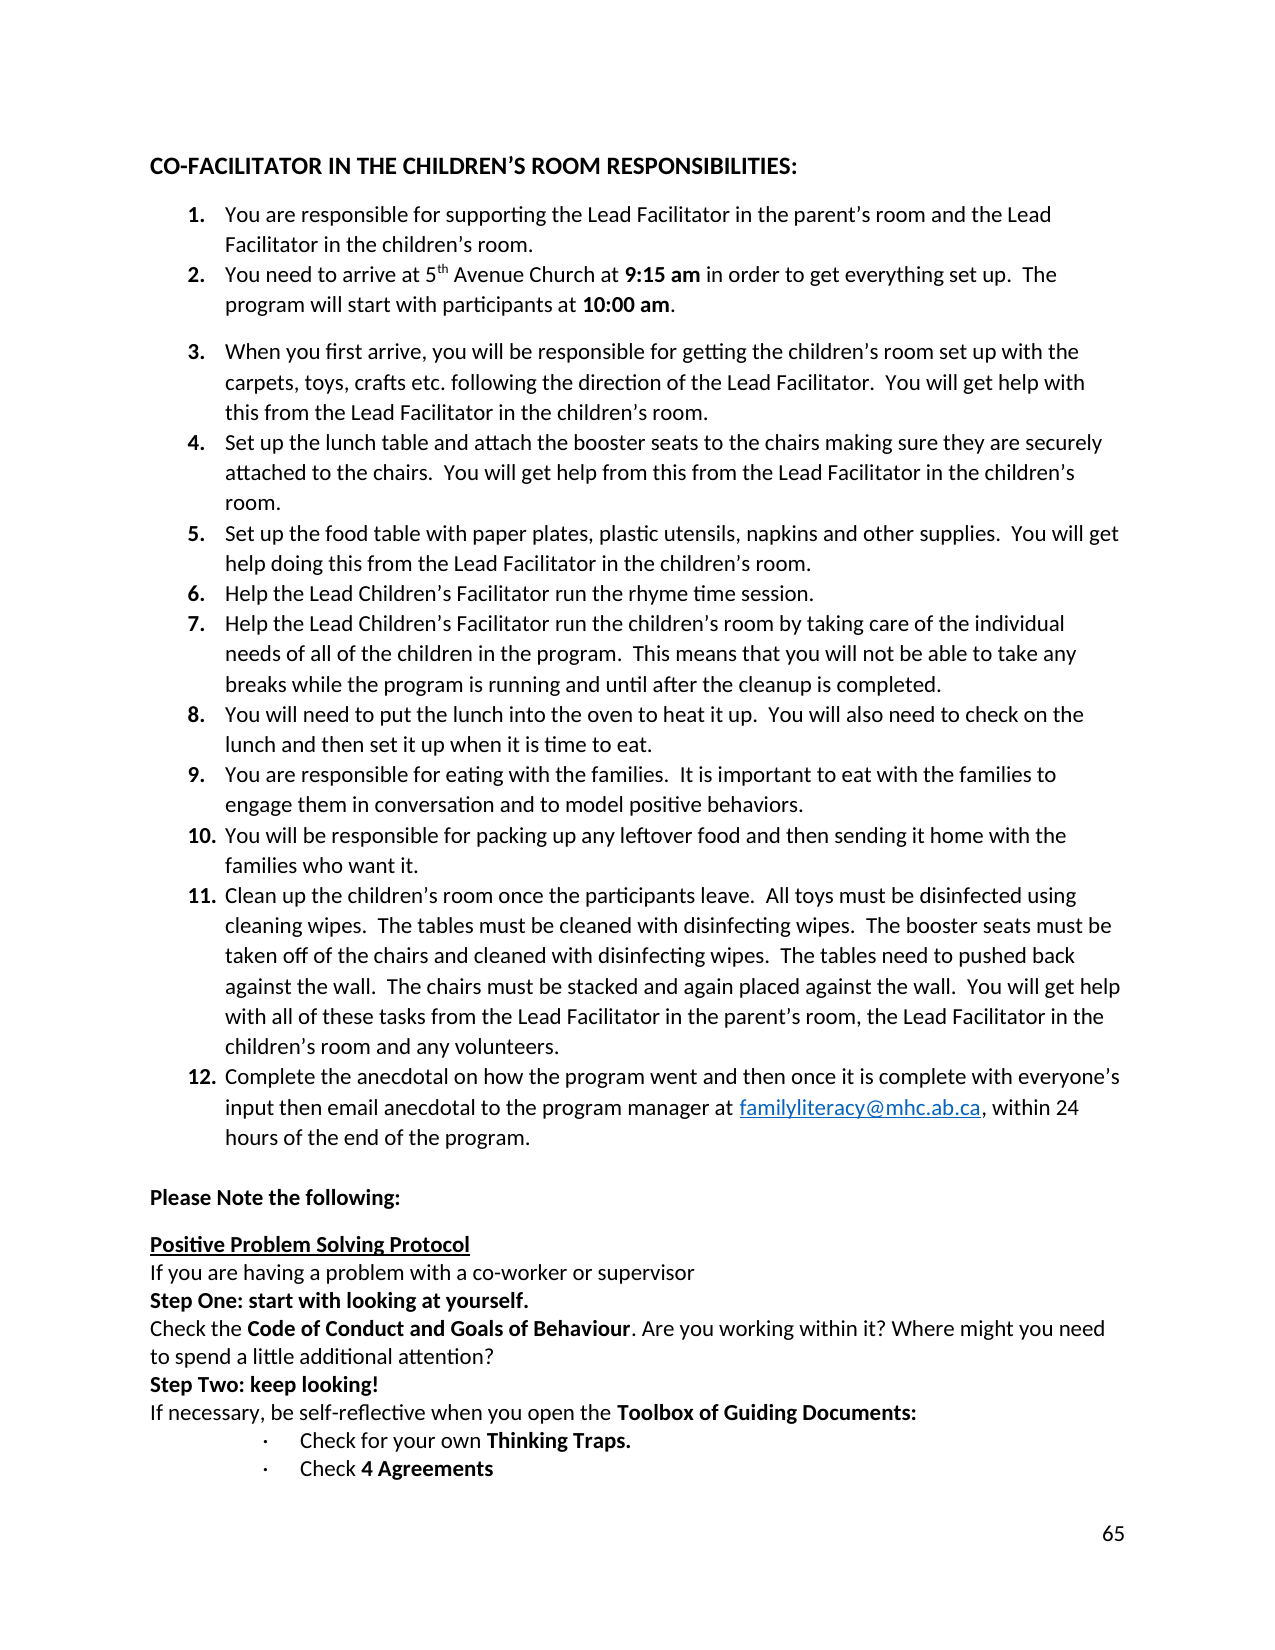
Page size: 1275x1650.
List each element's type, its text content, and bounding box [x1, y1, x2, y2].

list Set up the food table with paper plates, plastic utensils, napkins and other supplies. You will get help doing this from the Lead Facilitator in the children’s room. [187, 519, 1125, 577]
list You need to arrive at 5th Avenue Church at 9:15 am in order to get everything set up. The program will start with participants at 10:00 am. [187, 260, 1125, 319]
list You are responsible for supporting the Lead Facilitator in the parent’s room and the Lead Facilitator in the children’s room. [187, 200, 1125, 258]
text Please Note the following: [150, 1183, 1125, 1211]
list Help the Lead Children’s Facilitator run the children’s room by taking care of the individual needs of all of the children in the program. This means that you will not be able to take any breaks while the program is running and until after the cleanup is completed. [187, 609, 1125, 698]
list Complete the anecdotal on how the program went and then once it is complete with everyone’s input then email anecdotal to the program manager at familyliteracy@mhc.ab.ca, within 24 hours of the end of the program. [187, 1062, 1125, 1151]
text Positive Problem Solving Protocol [150, 1230, 1125, 1258]
text Check the Code of Conduct and Goals of Behaviour. Are you working within it? Where might you need to spend a little additional attention? [150, 1314, 1125, 1370]
list Check for your own Thinking Traps. [262, 1426, 1125, 1454]
text If you are having a problem with a co-worker or supervisor [150, 1258, 1125, 1286]
text If necessary, be self-reflective when you open the Toolbox of Guiding Documents: [150, 1398, 1125, 1426]
list You will be responsible for packing up any leftover food and then sending it home with the families who want it. [187, 821, 1125, 879]
text Step Two: keep looking! [150, 1370, 1125, 1398]
list Check 4 Agreements [262, 1454, 1125, 1482]
list Help the Lead Children’s Facilitator run the rhyme time session. [187, 579, 1125, 607]
list You are responsible for eating with the families. It is important to eat with the families to engage them in conversation and to model positive behaviors. [187, 760, 1125, 819]
list When you first arrive, you will be responsible for getting the children’s room set up with the carpets, toys, crafts etc. following the direction of the Lead Facilitator. You will get help with this from the Lead Facilitator in the children’s room. [187, 337, 1125, 426]
list Clean up the children’s room once the participants leave. All toys must be disinfected using cleaning wipes. The tables must be cleaned with disinfecting wipes. The booster seats must be taken off of the chairs and cleaned with disinfecting wipes. The tables need to pushed back [187, 881, 1125, 970]
list Set up the lunch table and attach the booster seats to the chairs making sure they are securely attached to the chairs. You will get help from this from the Lead Facilitator in the children’s room. [187, 428, 1125, 517]
list You will need to put the lunch into the oven to heat it up. You will also need to check on the lunch and then set it up when it is time to eat. [187, 700, 1125, 758]
text CO-FACILITATOR IN THE CHILDREN’S ROOM RESPONSIBILITIES: [150, 150, 1125, 181]
text Step One: start with looking at yourself. [150, 1286, 1125, 1314]
text against the wall. The chairs must be stacked and again placed against the wall. You will get help with all of these tasks from the Lead Facilitator in the parent’s room, the Lead Facilitator in the children’s room and any volunteers. [225, 972, 1125, 1060]
